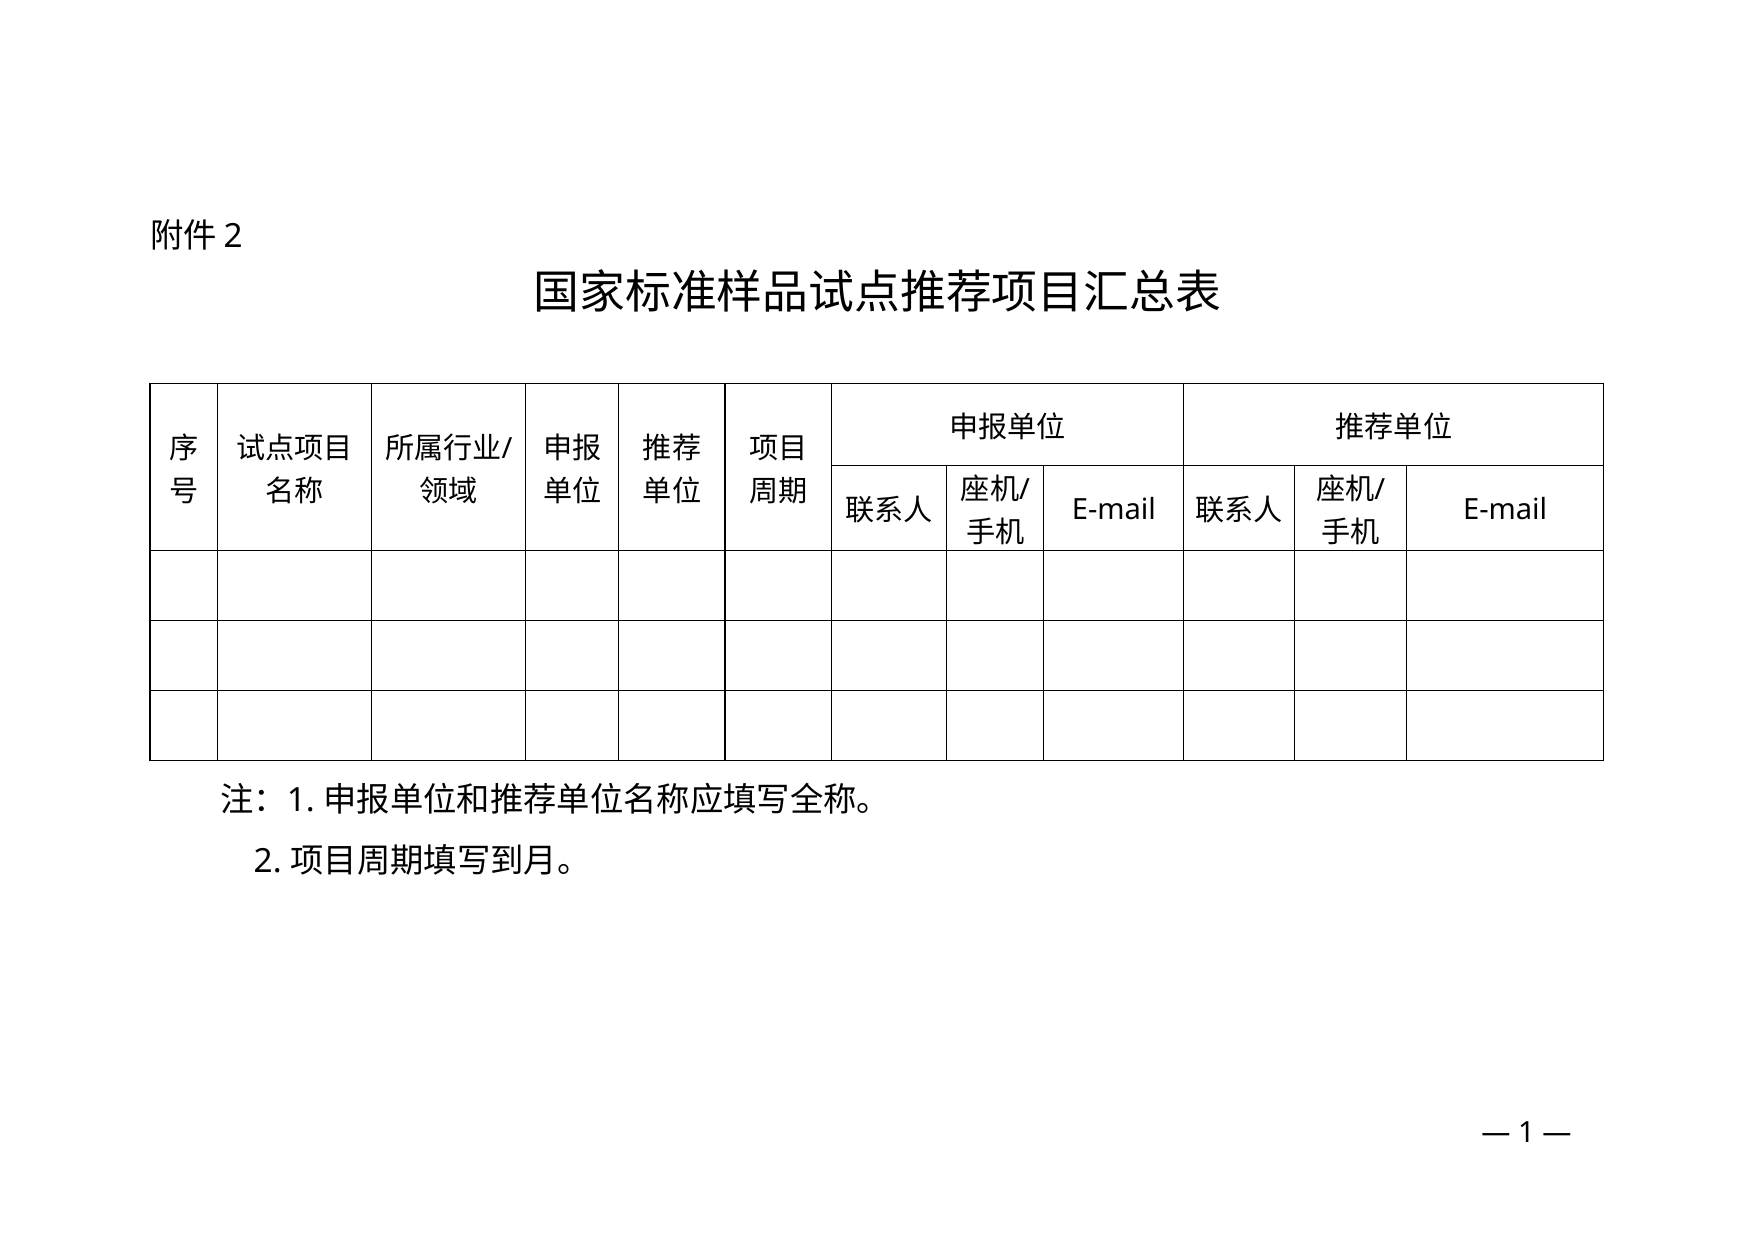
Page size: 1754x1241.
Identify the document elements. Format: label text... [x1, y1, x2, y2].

table_cell E-mail [1044, 466, 1183, 550]
table_cell [218, 691, 371, 760]
table_cell [372, 551, 525, 620]
table_cell [832, 691, 946, 760]
table_cell [726, 551, 831, 620]
table_cell [947, 551, 1043, 620]
table_cell [218, 621, 371, 690]
table_cell [151, 621, 217, 690]
table_cell [619, 691, 724, 760]
table_cell [947, 621, 1043, 690]
table_cell 座机/手机 [947, 466, 1043, 550]
table_cell 联系人 [1184, 466, 1294, 550]
table_header 申报 单位 [526, 384, 618, 550]
table_cell [1044, 691, 1183, 760]
table_header 推荐 单位 [619, 384, 724, 550]
table_header 推荐单位 [1184, 384, 1603, 465]
table_cell [832, 621, 946, 690]
table_cell [1295, 551, 1406, 620]
table_header 序号 [151, 384, 217, 550]
text 注：1. 申报单位和推荐单位名称应填写全称。 [153, 761, 1604, 823]
table_cell [526, 691, 618, 760]
table_cell 联系人 [832, 466, 946, 550]
table_cell [619, 621, 724, 690]
table_cell [372, 691, 525, 760]
table_cell [1044, 551, 1183, 620]
table_cell E-mail [1407, 466, 1603, 550]
table_cell [218, 551, 371, 620]
table_cell [1407, 691, 1603, 760]
table_cell [947, 691, 1043, 760]
table_cell [151, 691, 217, 760]
table_cell [832, 551, 946, 620]
text 2. 项目周期填写到月。 [152, 823, 1604, 885]
table_cell [526, 551, 618, 620]
table_cell [619, 551, 724, 620]
table_cell 座机/手机 [1295, 466, 1406, 550]
table_header 试点项目名称 [218, 384, 371, 550]
text 国家标准样品试点推荐项目汇总表 [150, 259, 1604, 321]
table_cell [526, 621, 618, 690]
table_cell [372, 621, 525, 690]
table_cell [726, 621, 831, 690]
table_cell [1407, 621, 1603, 690]
table_cell [726, 691, 831, 760]
table_cell [1407, 551, 1603, 620]
table_cell [151, 551, 217, 620]
table_cell [1044, 621, 1183, 690]
table_header 项目 周期 [726, 384, 831, 550]
table_cell [1184, 621, 1294, 690]
table_header 申报单位 [832, 384, 1183, 465]
table_cell [1184, 691, 1294, 760]
table_cell [1295, 691, 1406, 760]
text 附件2 [150, 198, 1464, 259]
table_cell [1184, 551, 1294, 620]
table_header 所属行业/领域 [372, 384, 525, 550]
table_cell [1295, 621, 1406, 690]
